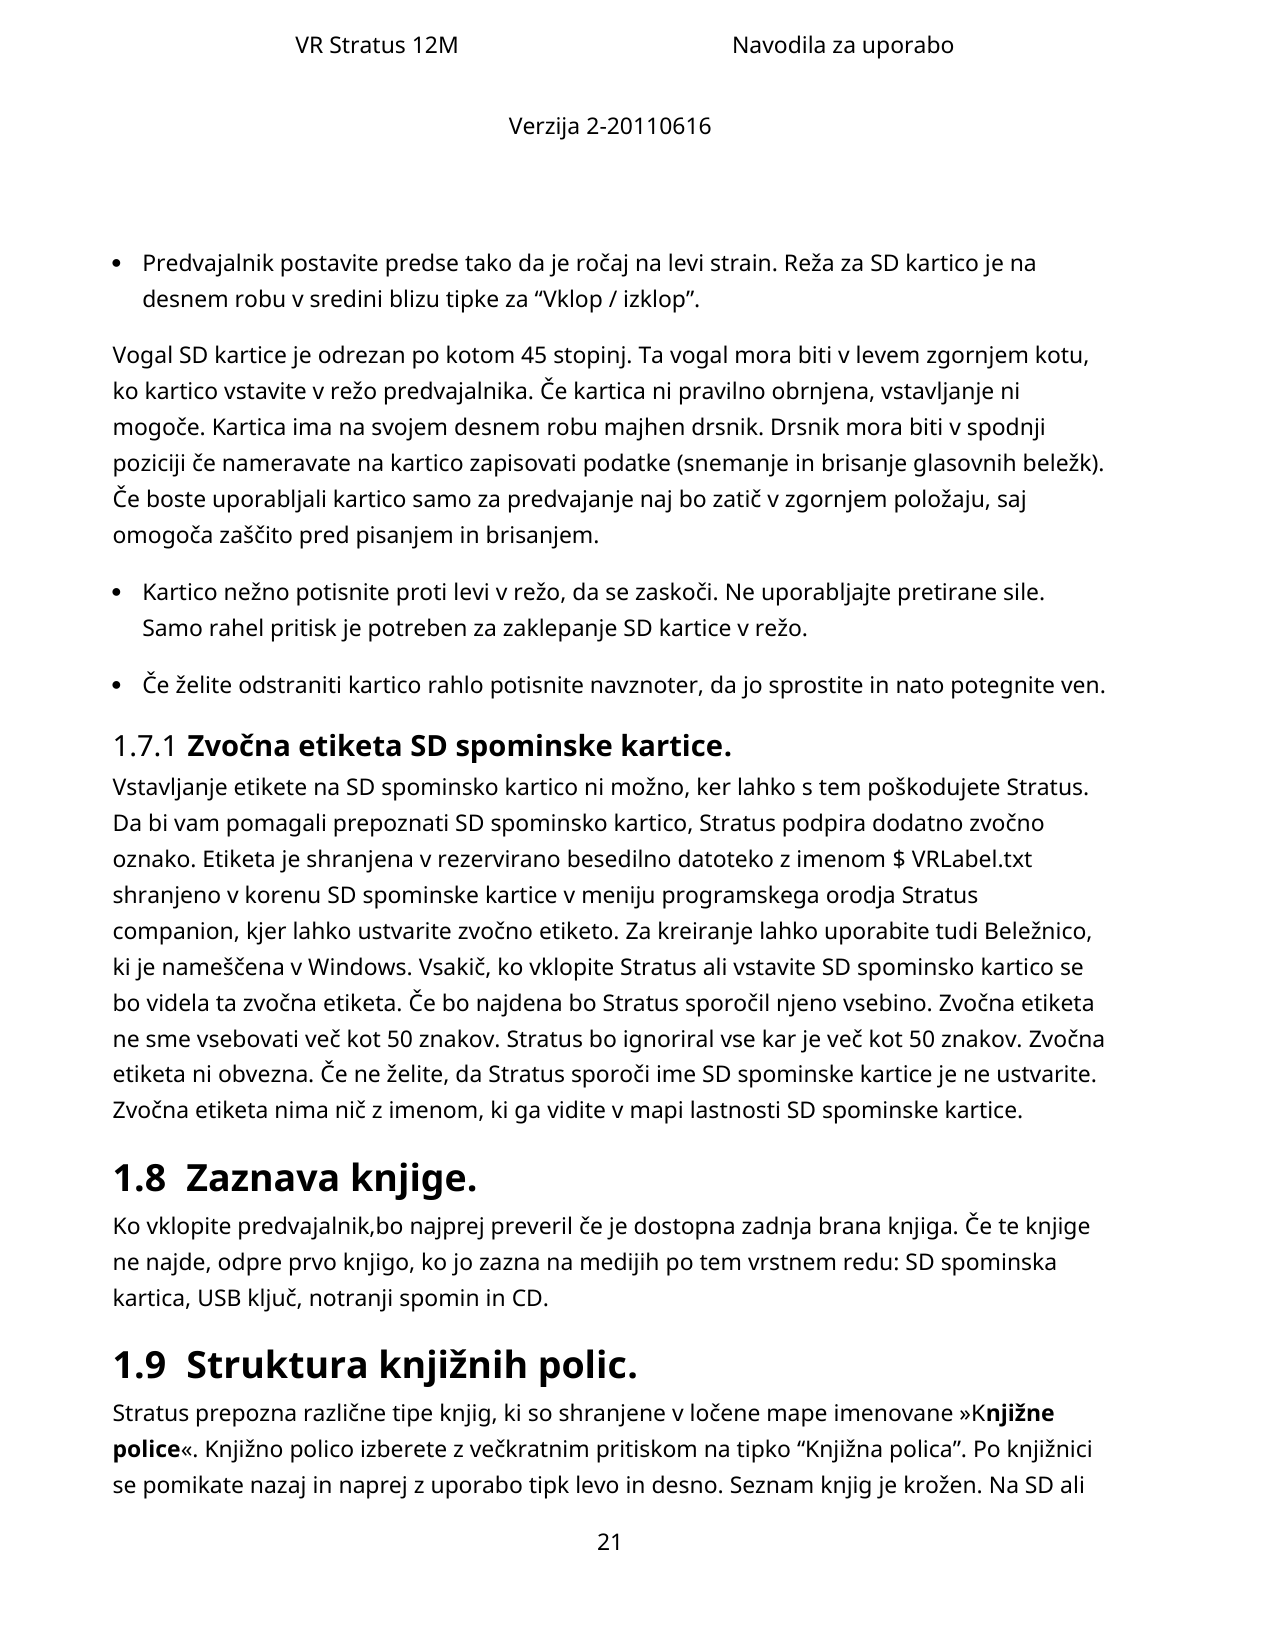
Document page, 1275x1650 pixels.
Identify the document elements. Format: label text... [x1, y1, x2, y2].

subtitle Zvočna etiketa SD spominske kartice. [112, 725, 1107, 765]
subtitle Struktura knjižnih polic. [112, 1338, 1107, 1389]
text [112, 1397, 1107, 1500]
text Vogal SD kartice je odrezan po kotom 45 stopinj. Ta vogal mora biti v levem zgornjem kotu, ko kartico vstavite v režo predvajalnika. Če kartica ni pravilno obrnjena, vstavljanje ni mogoče. Kartica ima na svojem desnem robu majhen drsnik. Drsnik mora biti v spodnji poziciji če nameravate na kartico zapisovati podatke (snemanje in brisanje glasovnih beležk). Če boste uporabljali kartico samo za predvajanje naj bo zatič v zgornjem položaju, saj omogoča zaščito pred pisanjem in brisanjem. [112, 339, 1107, 550]
subtitle Zaznava knjige. [112, 1151, 1107, 1202]
list Kartico nežno potisnite proti levi v režo, da se zaskoči. Ne uporabljajte pretirane sile. Samo rahel pritisk je potreben za zaklepanje SD kartice v režo. [112, 576, 1107, 643]
text Vstavljanje etikete na SD spominsko kartico ni možno, ker lahko s tem poškodujete Stratus. Da bi vam pomagali prepoznati SD spominsko kartico, Stratus podpira dodatno zvočno oznako. Etiketa je shranjena v rezervirano besedilno datoteko z imenom $ VRLabel.txt shranjeno v korenu SD spominske kartice v meniju programskega orodja Stratus companion, kjer lahko ustvarite zvočno etiketo. Za kreiranje lahko uporabite tudi Beležnico, ki je nameščena v Windows. Vsakič, ko vklopite Stratus ali vstavite SD spominsko kartico se bo videla ta zvočna etiketa. Če bo najdena bo Stratus sporočil njeno vsebino. Zvočna etiketa ne sme vsebovati več kot 50 znakov. Stratus bo ignoriral vse kar je več kot 50 znakov. Zvočna etiketa ni obvezna. Če ne želite, da Stratus sporoči ime SD spominske kartice je ne ustvarite. Zvočna etiketa nima nič z imenom, ki ga vidite v mapi lastnosti SD spominske kartice. [112, 771, 1107, 1126]
list Če želite odstraniti kartico rahlo potisnite navznoter, da jo sprostite in nato potegnite ven. [112, 668, 1107, 700]
text Ko vklopite predvajalnik,bo najprej preveril če je dostopna zadnja brana knjiga. Če te knjige ne najde, odpre prvo knjigo, ko jo zazna na medijih po tem vrstnem redu: SD spominska kartica, USB ključ, notranji spomin in CD. [112, 1210, 1107, 1313]
list Predvajalnik postavite predse tako da je ročaj na levi strain. Reža za SD kartico je na desnem robu v sredini blizu tipke za “Vklop / izklop”. [112, 247, 1107, 314]
